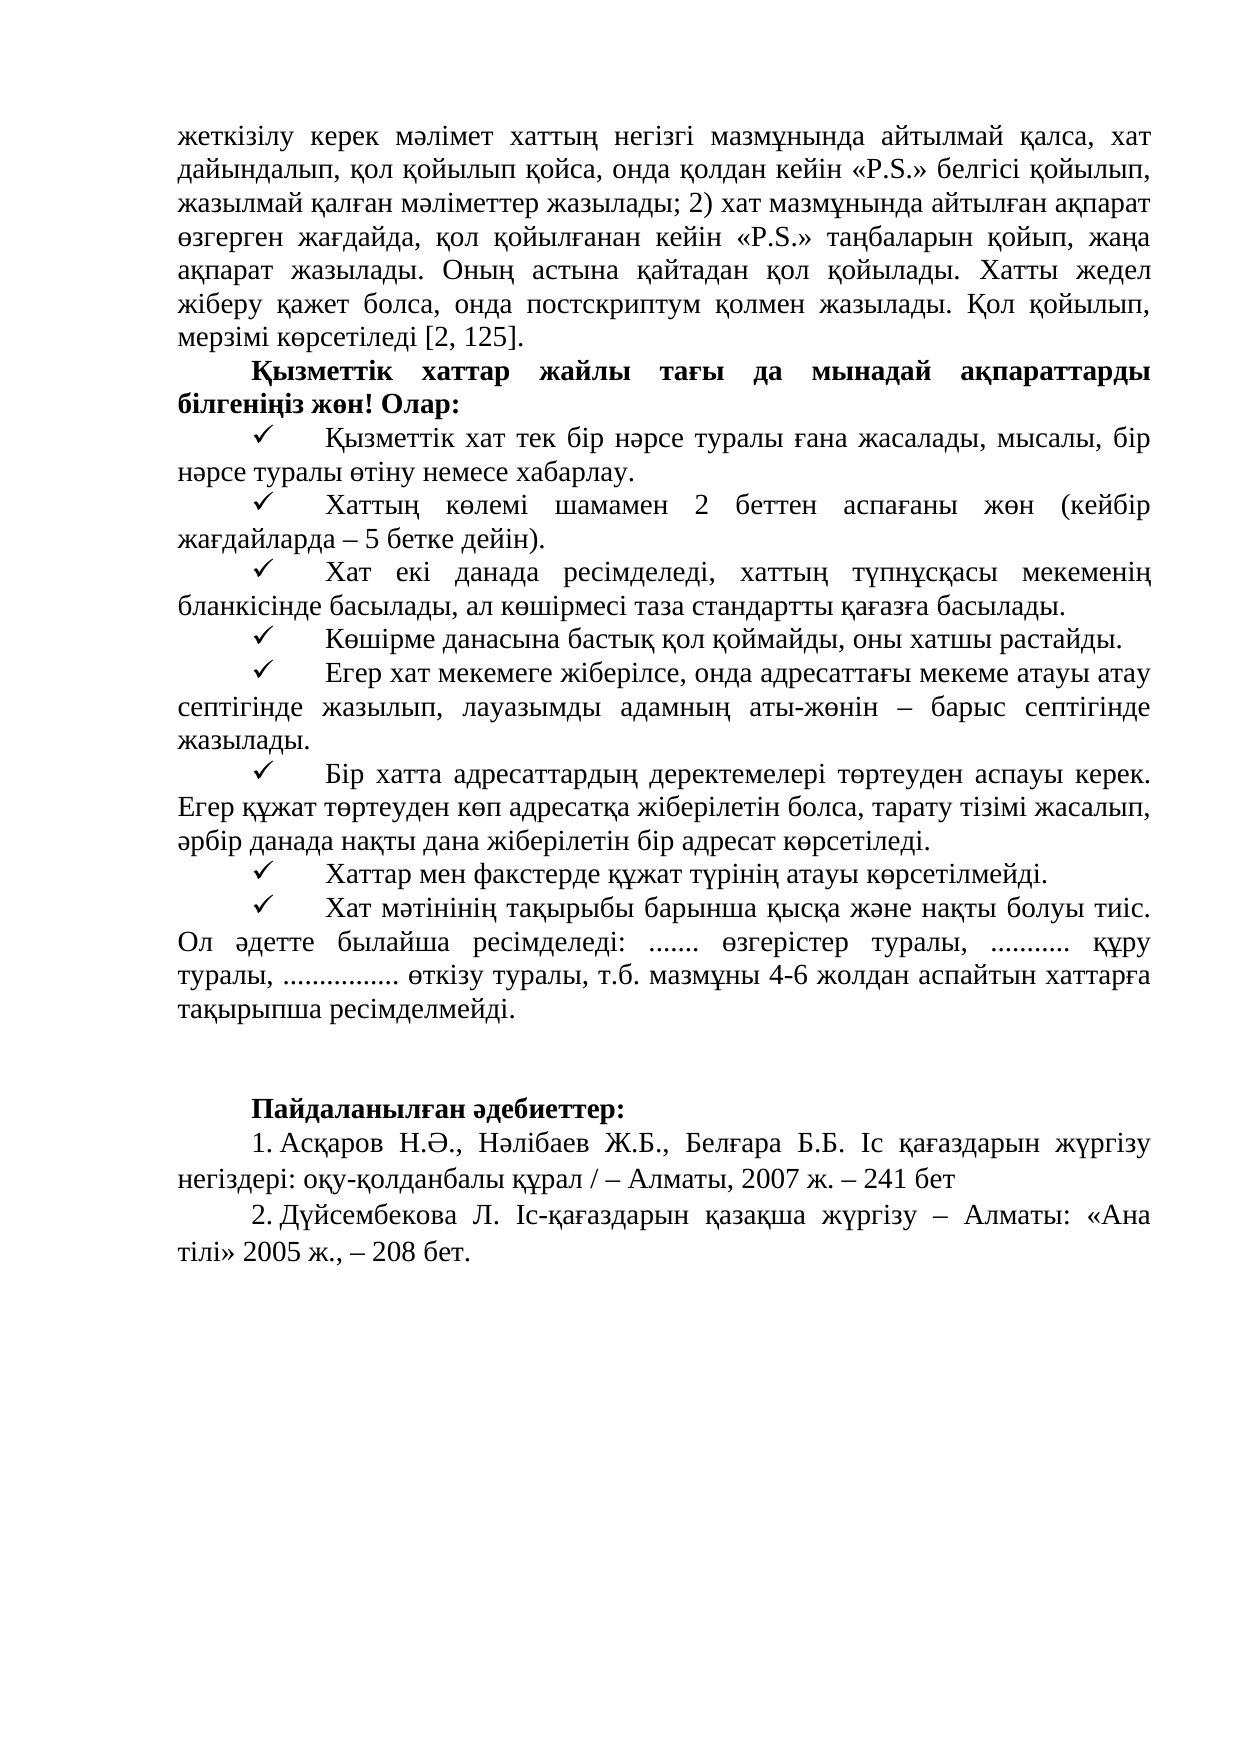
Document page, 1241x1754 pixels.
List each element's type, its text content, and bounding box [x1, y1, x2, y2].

list Егер хат мекемеге жіберілсе, онда адресаттағы мекеме атауы атау септігінде жазылып, лауазымды адамның аты-жөнін – барыс септігінде жазылады. [177, 655, 1152, 756]
text Пайдаланылған әдебиеттер: [177, 1092, 1152, 1125]
list Бір хатта адресаттардың деректемелері төртеуден аспауы керек. Егер құжат төртеуден көп адресатқа жіберілетін болса, тарату тізімі жасалып, əрбір данада нақты дана жіберілетін бір адресат көрсетіледі. [177, 756, 1152, 857]
list Хат екі данада ресімделеді, хаттың түпнұсқасы мекеменің бланкісінде басылады, ал көшірмесі таза стандартты қағазға басылады. [177, 554, 1152, 622]
list Дүйсембекова Л. Іс-қағаздарын қазақша жүргізу – Алматы: «Ана тілі» 2005 ж., – 208 бет. [177, 1197, 1152, 1267]
list Асқаров Н.Ə., Нəлібаев Ж.Б., Белғара Б.Б. Іс қағаздарын жүргізу негіздері: оқу-қолданбалы құрал / – Алматы, 2007 ж. – 241 бет [177, 1125, 1152, 1195]
list Хат мəтінінің тақырыбы барынша қысқа жəне нақты болуы тиіс. Ол əдетте былайша ресімделеді: ....... өзгерістер туралы, ........... құру туралы, ................ өткізу туралы, т.б. мазмұны 4-6 жолдан аспайтын хаттарға тақырыпша ресімделмейді. [177, 890, 1152, 1024]
list Хаттың көлемі шамамен 2 беттен аспағаны жөн (кейбір жағдайларда – 5 бетке дейін). [177, 487, 1152, 554]
list Қызметтік хат тек бір нəрсе туралы ғана жасалады, мысалы, бір нəрсе туралы өтіну немесе хабарлау. [177, 420, 1152, 487]
list Көшірме данасына бастық қол қоймайды, оны хатшы растайды. [177, 622, 1152, 655]
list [177, 118, 1152, 353]
list Хаттар мен факстерде құжат түрінің атауы көрсетілмейді. [177, 857, 1152, 890]
text Қызметтік хаттар жайлы тағы да мынадай ақпараттарды білгеніңіз жөн! Олар: [177, 353, 1152, 420]
